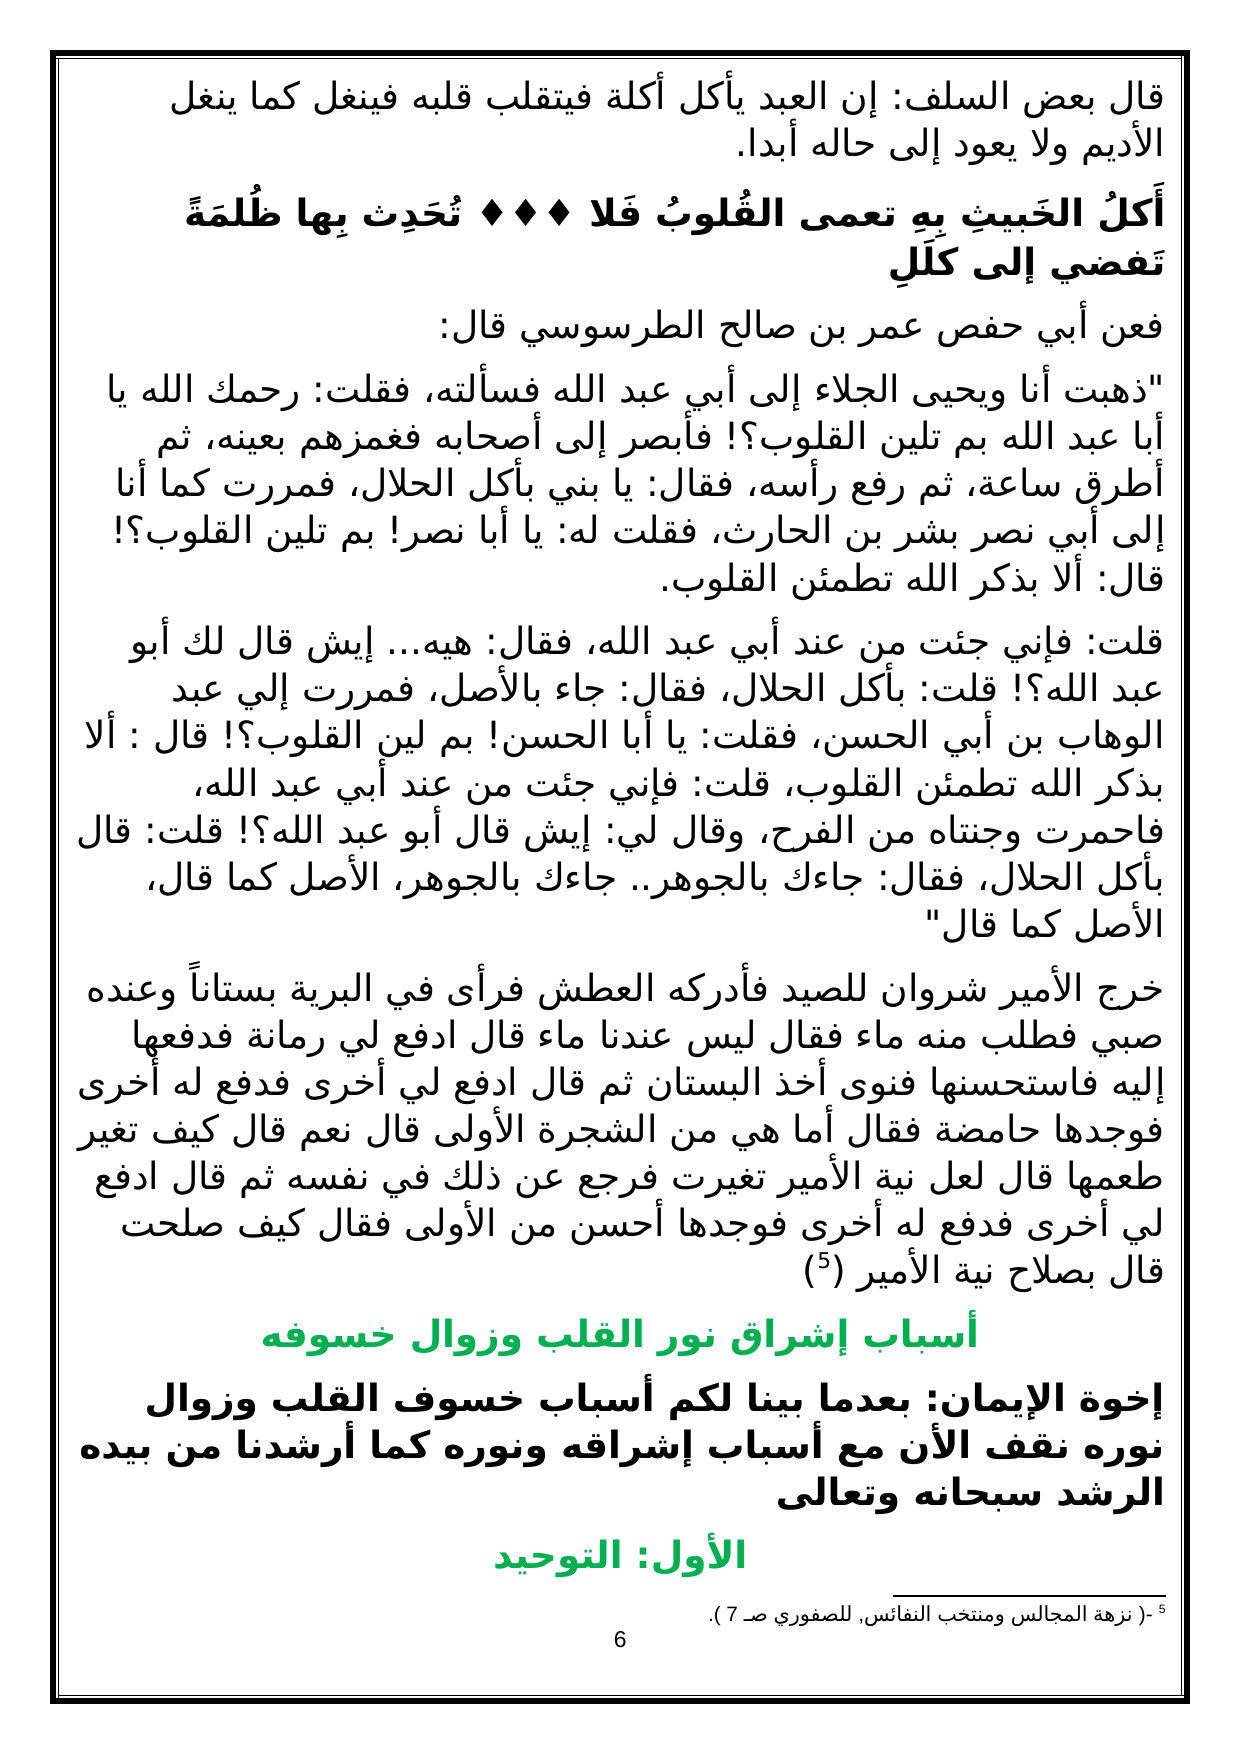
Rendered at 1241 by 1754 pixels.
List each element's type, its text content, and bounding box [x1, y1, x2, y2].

text خرج الأمير شروان للصيد فأدركه العطش فرأى في البرية بستاناً وعنده صبي فطلب منه ماء فقال ليس عندنا ماء قال ادفع لي رمانة فدفعها إليه فاستحسنها فنوى أخذ البستان ثم قال ادفع لي أخرى فدفع له أخرى فوجدها حامضة فقال أما هي من الشجرة الأولى قال نعم قال كيف تغير طعمها قال لعل نية الأمير تغيرت فرجع عن ذلك في نفسه ثم قال ادفع لي أخرى فدفع له أخرى فوجدها أحسن من الأولى فقال كيف صلحت قال بصلاح نية الأمير () [75, 966, 1165, 1292]
text أسباب إشراق نور القلب وزوال خسوفه [75, 1312, 1165, 1356]
text قال بعض السلف: إن العبد يأكل أكلة فيتقلب قلبه فينغل كما ينغل الأديم ولا يعود إلى حاله أبدا. [75, 75, 1165, 166]
text فعن أبي حفص عمر بن صالح الطرسوسي قال: [75, 304, 1165, 348]
text أَكلُ الخَبيثِ بِهِ تعمى القُلوبُ فَلا ♦♦♦ تُحَدِث بِها ظُلمَةً تَفضي إلى كلَلِ [75, 186, 1165, 284]
text الأول: التوحيد [75, 1534, 1165, 1578]
text إخوة الإيمان: بعدما بينا لكم أسباب خسوف القلب وزوال نوره نقف الأن مع أسباب إشراقه ونوره كما أرشدنا من بيده الرشد سبحانه وتعالى [75, 1376, 1165, 1514]
text "ذهبت أنا ويحيى الجلاء إلى أبي عبد الله فسألته، فقلت: رحمك الله يا أبا عبد الله بم تلين القلوب؟! فأبصر إلى أصحابه فغمزهم بعينه، ثم أطرق ساعة، ثم رفع رأسه، فقال: يا بني بأكل الحلال، فمررت كما أنا إلى أبي نصر بشر بن الحارث، فقلت له: يا أبا نصر! بم تلين القلوب؟! قال: ألا بذكر الله تطمئن القلوب. [75, 368, 1165, 600]
text قلت: فإني جئت من عند أبي عبد الله، فقال: هيه... إيش قال لك أبو عبد الله؟! قلت: بأكل الحلال، فقال: جاء بالأصل، فمررت إلي عبد الوهاب بن أبي الحسن، فقلت: يا أبا الحسن! بم لين القلوب؟! قال : ألا بذكر الله تطمئن القلوب، قلت: فإني جئت من عند أبي عبد الله، فاحمرت وجنتاه من الفرح، وقال لي: إيش قال أبو عبد الله؟! قلت: قال بأكل الحلال، فقال: جاءك بالجوهر.. جاءك بالجوهر، الأصل كما قال، الأصل كما قال" [75, 620, 1165, 946]
